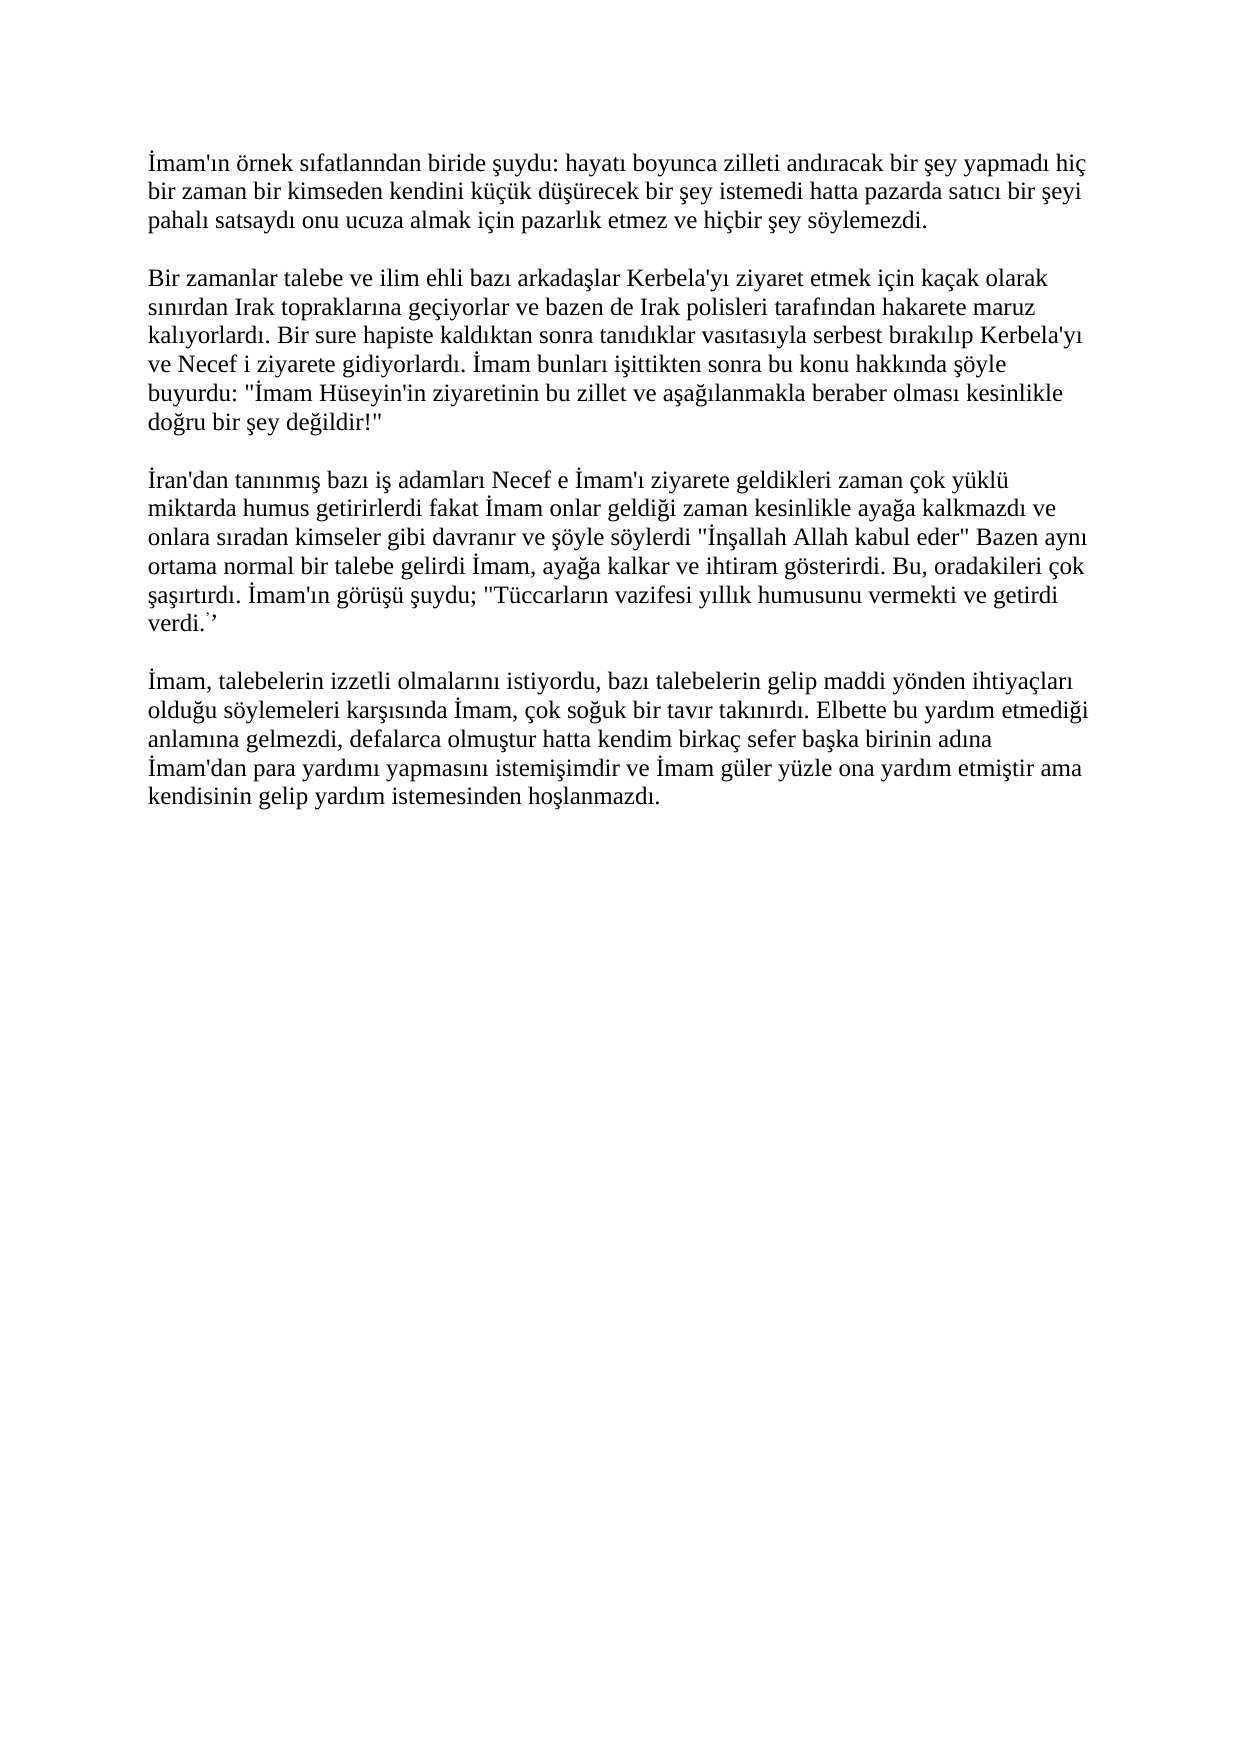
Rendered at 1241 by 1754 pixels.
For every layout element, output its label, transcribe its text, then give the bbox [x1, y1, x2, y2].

text İmam'ın örnek sıfatlanndan biride şuydu: hayatı boyunca zilleti andıracak bir şey yapmadı hiç bir zaman bir kimseden kendini küçük düşürecek bir şey istemedi hatta pazarda satıcı bir şeyi pahalı satsaydı onu ucuza almak için pazarlık etmez ve hiçbir şey söylemezdi. [148, 148, 1093, 234]
text İran'dan tanınmış bazı iş adamları Necef e İmam'ı ziyarete geldikleri zaman çok yüklü miktarda humus getirirlerdi fakat İmam onlar geldiği zaman kesinlikle ayağa kalkmazdı ve onlara sıradan kimseler gibi davranır ve şöyle söylerdi "İnşallah Allah kabul eder" Bazen aynı ortama normal bir talebe gelirdi İmam, ayağa kalkar ve ihtiram gösterirdi. Bu, oradakileri çok şaşırtırdı. İmam'ın görüşü şuydu; "Tüccarların vazifesi yıllık humusunu vermekti ve getirdi verdi.’’ [148, 465, 1093, 637]
text Bir zamanlar talebe ve ilim ehli bazı arkadaşlar Kerbela'yı ziyaret etmek için kaçak olarak sınırdan Irak topraklarına geçiyorlar ve bazen de Irak polisleri tarafından hakarete maruz kalıyorlardı. Bir sure hapiste kaldıktan sonra tanıdıklar vasıtasıyla serbest bırakılıp Kerbela'yı ve Necef i ziyarete gidiyorlardı. İmam bunları işittikten sonra bu konu hakkında şöyle buyurdu: "İmam Hüseyin'in ziyaretinin bu zillet ve aşağılanmakla beraber olması kesinlikle doğru bir şey değildir!" [148, 263, 1093, 436]
text İmam, talebelerin izzetli olmalarını istiyordu, bazı talebelerin gelip maddi yönden ihtiyaçları olduğu söylemeleri karşısında İmam, çok soğuk bir tavır takınırdı. Elbette bu yardım etmediği anlamına gelmezdi, defalarca olmuştur hatta kendim birkaç sefer başka birinin adına İmam'dan para yardımı yapmasını istemişimdir ve İmam güler yüzle ona yardım etmiştir ama kendisinin gelip yardım istemesinden hoşlanmazdı. [148, 666, 1093, 810]
